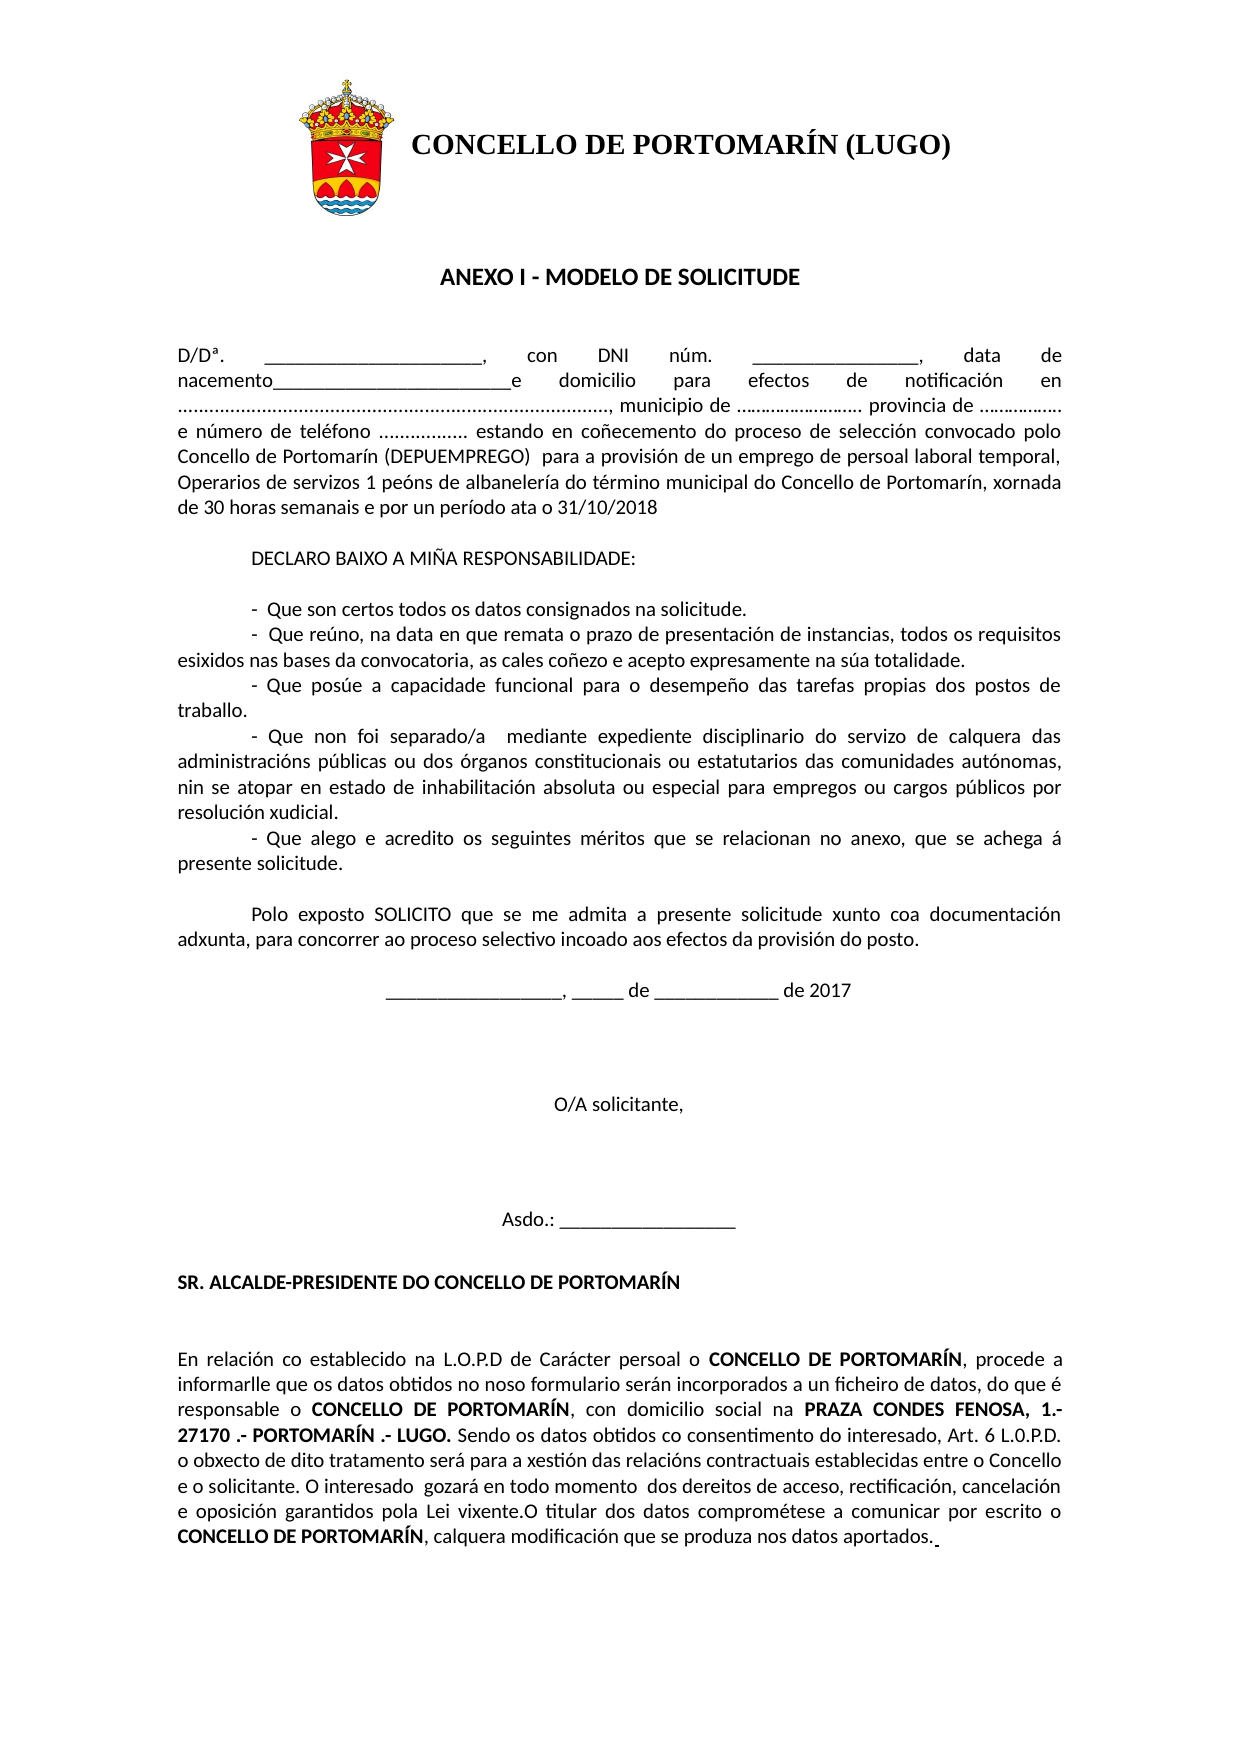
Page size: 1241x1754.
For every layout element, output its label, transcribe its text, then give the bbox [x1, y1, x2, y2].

text SR. ALCALDE-PRESIDENTE DO CONCELLO DE PORTOMARÍN [177, 1269, 1063, 1295]
picture [288, 73, 404, 227]
text DECLARO BAIXO A MIÑA RESPONSABILIDADE: [177, 545, 1063, 571]
text - Que alego e acredito os seguintes méritos que se relacionan no anexo, que se achega á presente solicitude. [177, 825, 1063, 876]
text - Que reúno, na data en que remata o prazo de presentación de instancias, todos os requisitos esixidos nas bases da convocatoria, as cales coñezo e acepto expresamente na súa totalidade. [177, 621, 1063, 672]
text _________________, _____ de ____________ de 2017 [175, 977, 1063, 1003]
text En relación co establecido na L.O.P.D de Carácter persoal o CONCELLO DE PORTOMARÍN, procede a informarlle que os datos obtidos no noso formulario serán incorporados a un ficheiro de datos, do que é responsable o CONCELLO DE PORTOMARÍN, con domicilio social na PRAZA CONDES FENOSA, 1.- 27170 .- PORTOMARÍN .- LUGO. Sendo os datos obtidos co consentimento do interesado, Art. 6 L.0.P.D. o obxecto de dito tratamento será para a xestión das relacións contractuais establecidas entre o Concello e o solicitante. O interesado gozará en todo momento dos dereitos de acceso, rectificación, cancelación e oposición garantidos pola Lei vixente.O titular dos datos comprométese a comunicar por escrito o CONCELLO DE PORTOMARÍN, calquera modificación que se produza nos datos aportados. [177, 1346, 1063, 1549]
text Asdo.: _________________ [175, 1206, 1063, 1231]
text - Que posúe a capacidade funcional para o desempeño das tarefas propias dos postos de traballo. [177, 672, 1063, 723]
text - Que son certos todos os datos consignados na solicitude. [177, 596, 1063, 621]
text ANEXO I - MODELO DE SOLICITUDE [177, 261, 1063, 291]
text D/Dª. _____________________, con DNI núm. ________________, data de nacemento_______________________e domicilio para efectos de notificación en .................................................................................., municipio de …………………….. provincia de …………….. e número de teléfono ................. estando en coñecemento do proceso de selección convocado polo Concello de Portomarín (DEPUEMPREGO) para a provisión de un emprego de persoal laboral temporal, Operarios de servizos 1 peóns de albanelería do término municipal do Concello de Portomarín, xornada de 30 horas semanais e por un período ata o 31/10/2018 [177, 342, 1063, 520]
text O/A solicitante, [175, 1092, 1063, 1117]
text Polo exposto SOLICITO que se me admita a presente solicitude xunto coa documentación adxunta, para concorrer ao proceso selectivo incoado aos efectos da provisión do posto. [177, 901, 1063, 952]
text - Que non foi separado/a mediante expediente disciplinario do servizo de calquera das administracións públicas ou dos órganos constitucionais ou estatutarios das comunidades autónomas, nin se atopar en estado de inhabilitación absoluta ou especial para empregos ou cargos públicos por resolución xudicial. [177, 723, 1063, 825]
